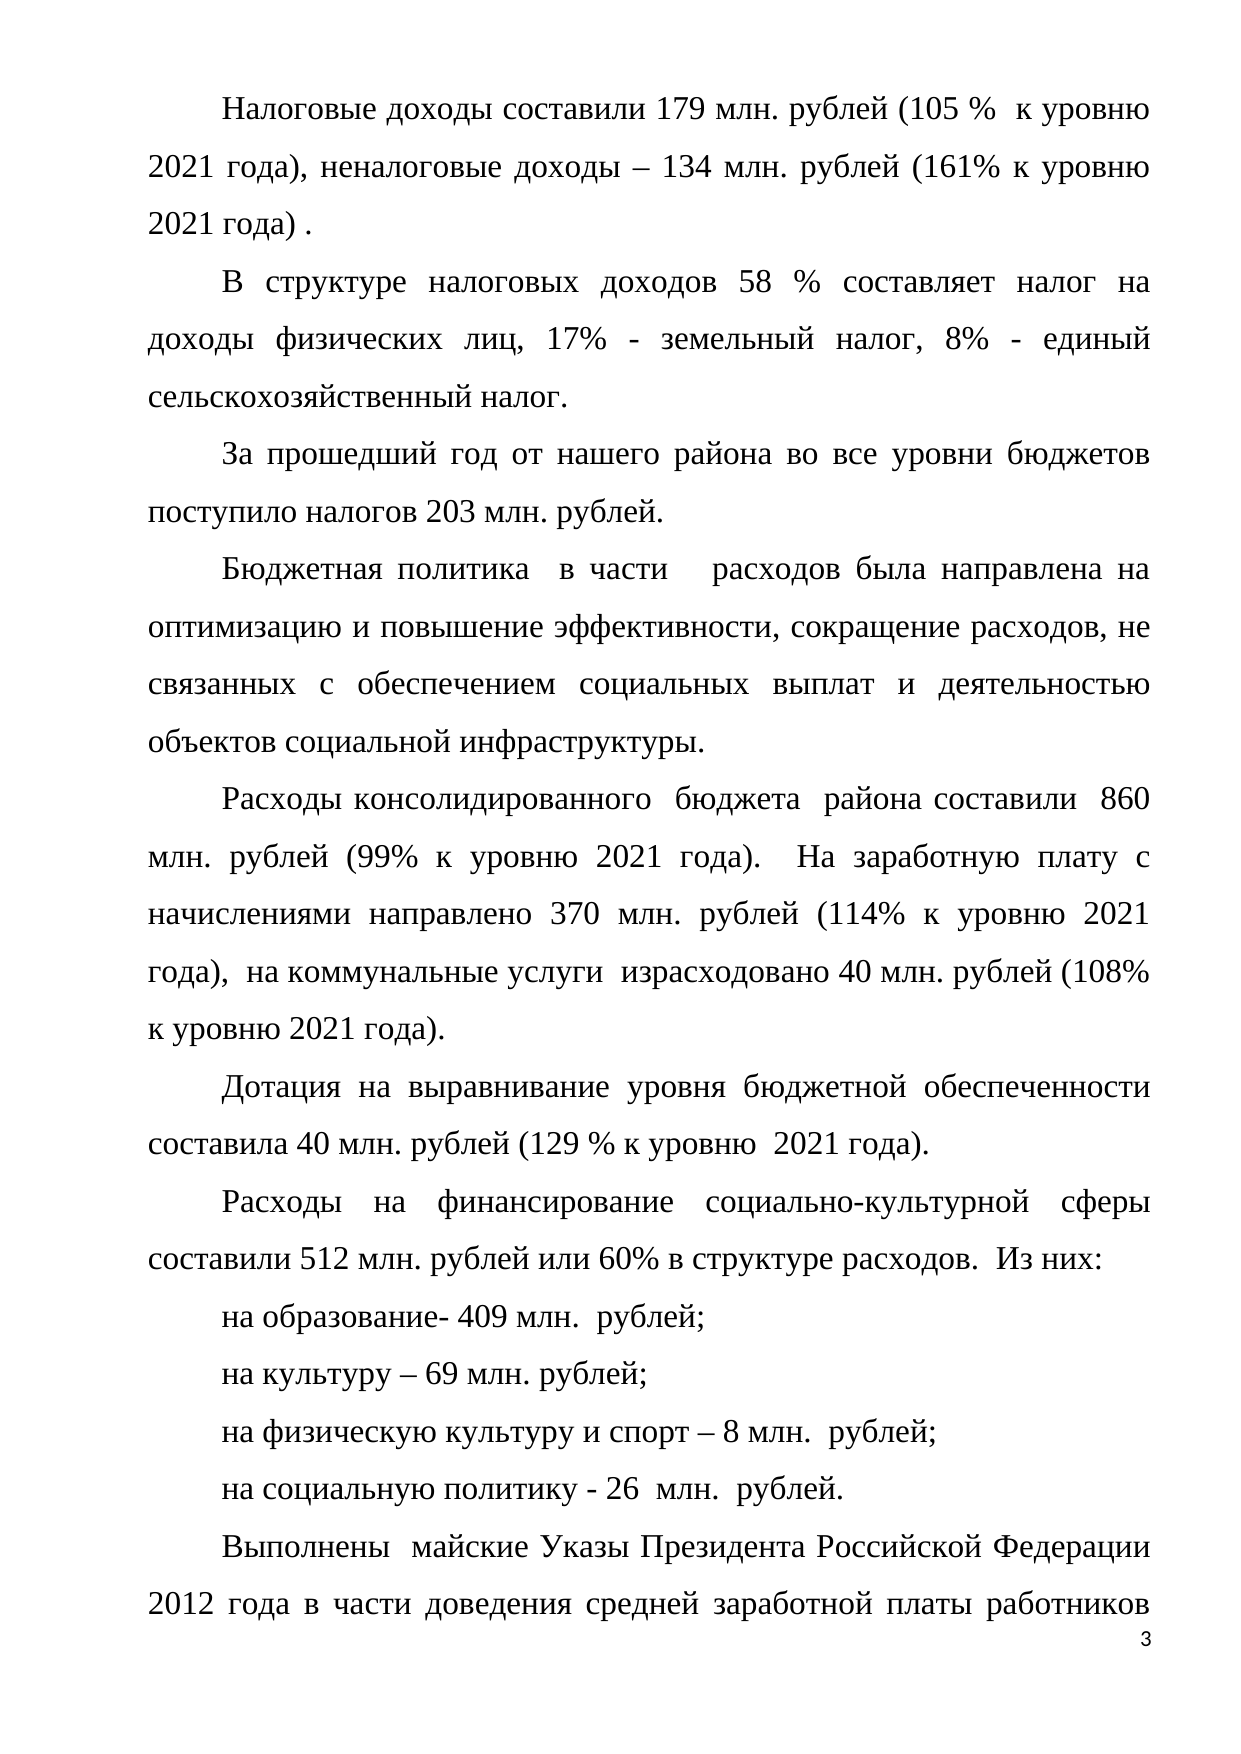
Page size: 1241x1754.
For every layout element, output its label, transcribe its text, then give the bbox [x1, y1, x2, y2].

text Расходы консолидированного бюджета района составили 860 млн. рублей (99% к уровню 2021 года). На заработную плату с начислениями направлено 370 млн. рублей (114% к уровню 2021 года), на коммунальные услуги израсходовано 40 млн. рублей (108% к уровню 2021 года). [148, 779, 1152, 1047]
text Бюджетная политика в части расходов была направлена на оптимизацию и повышение эффективности, сокращение расходов, не связанных с обеспечением социальных выплат и деятельностью объектов социальной инфраструктуры. [148, 549, 1152, 759]
text В структуре налоговых доходов 58 % составляет налог на доходы физических лиц, 17% - земельный налог, 8% - единый сельскохозяйственный налог. [148, 261, 1152, 414]
text Налоговые доходы составили 179 млн. рублей (105 % к уровню 2021 года), неналоговые доходы – 134 млн. рублей (161% к уровню 2021 года) . [148, 89, 1152, 242]
text на физическую культуру и спорт – 8 млн. рублей; [148, 1411, 1152, 1449]
text на культуру – 69 млн. рублей; [148, 1354, 1152, 1392]
text Дотация на выравнивание уровня бюджетной обеспеченности составила 40 млн. рублей (129 % к уровню 2021 года). [148, 1066, 1152, 1162]
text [148, 1526, 1152, 1622]
text на образование- 409 млн. рублей; [148, 1296, 1152, 1334]
text на социальную политику - 26 млн. рублей. [148, 1469, 1152, 1507]
text Расходы на финансирование социально-культурной сферы составили 512 млн. рублей или 60% в структуре расходов. Из них: [148, 1181, 1152, 1277]
text За прошедший год от нашего района во все уровни бюджетов поступило налогов 203 млн. рублей. [148, 434, 1152, 529]
